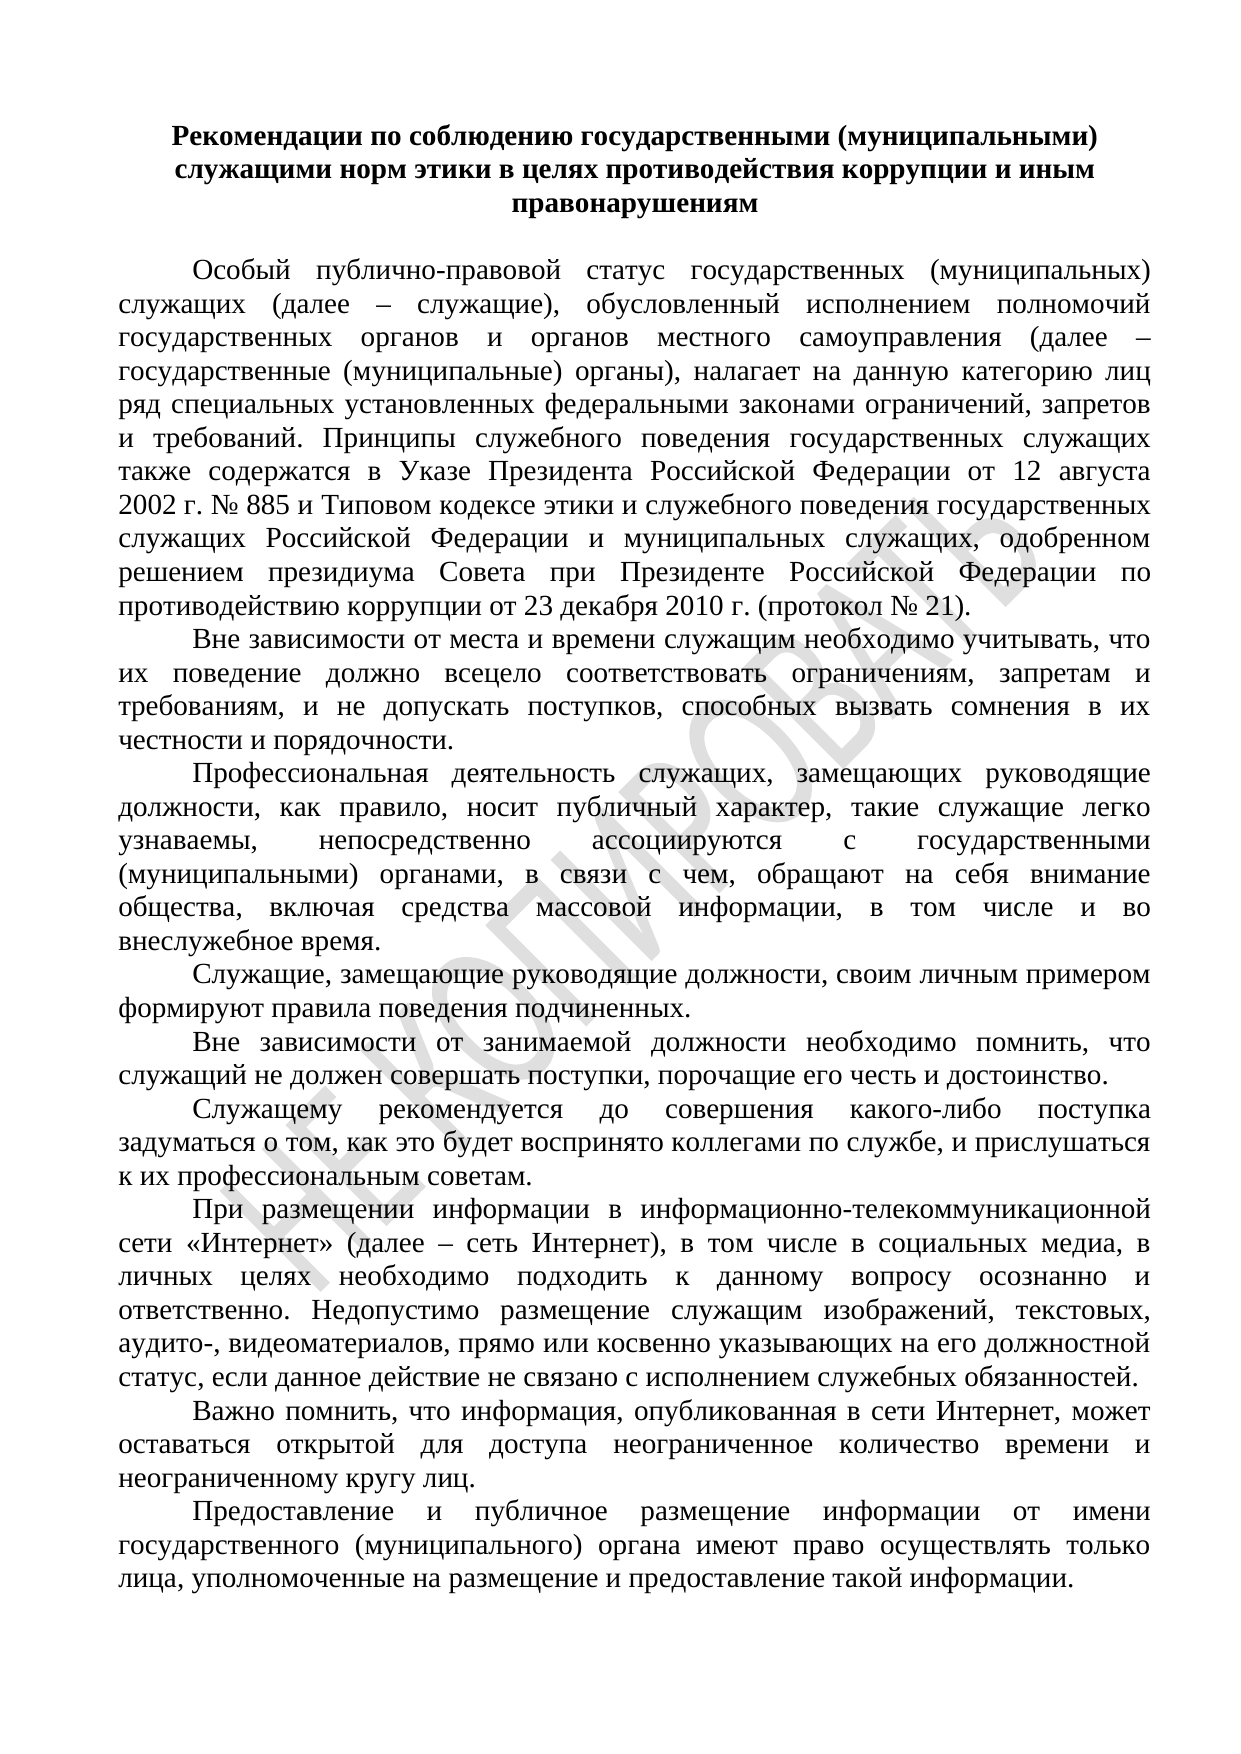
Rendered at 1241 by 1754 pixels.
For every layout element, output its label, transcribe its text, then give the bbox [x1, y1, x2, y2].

text Служащему рекомендуется до совершения какого-либо поступка задуматься о том, как это будет воспринято коллегами по службе, и прислушаться к их профессиональным советам. [118, 1091, 1152, 1191]
text Вне зависимости от места и времени служащим необходимо учитывать, что их поведение должно всецело соответствовать ограничениям, запретам и требованиям, и не допускать поступков, способных вызвать сомнения в их честности и порядочности. [118, 621, 1152, 755]
text Предоставление и публичное размещение информации от имени государственного (муниципального) органа имеют право осуществлять только лица, уполномоченные на размещение и предоставление такой информации. [118, 1493, 1152, 1594]
text Служащие, замещающие руководящие должности, своим личным примером формируют правила поведения подчиненных. [118, 957, 1152, 1024]
text При размещении информации в информационно-телекоммуникационной сети «Интернет» (далее – сеть Интернет), в том числе в социальных медиа, в личных целях необходимо подходить к данному вопросу осознанно и ответственно. Недопустимо размещение служащим изображений, текстовых, аудито-, видеоматериалов, прямо или косвенно указывающих на его должностной статус, если данное действие не связано с исполнением служебных обязанностей. [118, 1191, 1152, 1393]
text Важно помнить, что информация, опубликованная в сети Интернет, может оставаться открытой для доступа неограниченное количество времени и неограниченному кругу лиц. [118, 1393, 1152, 1493]
text Профессиональная деятельность служащих, замещающих руководящие должности, как правило, носит публичный характер, такие служащие легко узнаваемы, непосредственно ассоциируются с государственными (муниципальными) органами, в связи с чем, обращают на себя внимание общества, включая средства массовой информации, в том числе и во внеслужебное время. [118, 755, 1152, 957]
text Рекомендации по соблюдению государственными (муниципальными) служащими норм этики в целях противодействия коррупции и иным правонарушениям [118, 118, 1152, 219]
text Особый публично-правовой статус государственных (муниципальных) служащих (далее – служащие), обусловленный исполнением полномочий государственных органов и органов местного самоуправления (далее – государственные (муниципальные) органы), налагает на данную категорию лиц ряд специальных установленных федеральными законами ограничений, запретов и требований. Принципы служебного поведения государственных служащих также содержатся в Указе Президента Российской Федерации от 12 августа 2002 г. № 885 и Типовом кодексе этики и служебного поведения государственных служащих Российской Федерации и муниципальных служащих, одобренном решением президиума Совета при Президенте Российской Федерации по противодействию коррупции от 23 декабря 2010 г. (протокол № 21). [118, 252, 1152, 621]
text Вне зависимости от занимаемой должности необходимо помнить, что служащий не должен совершать поступки, порочащие его честь и достоинство. [118, 1024, 1152, 1091]
